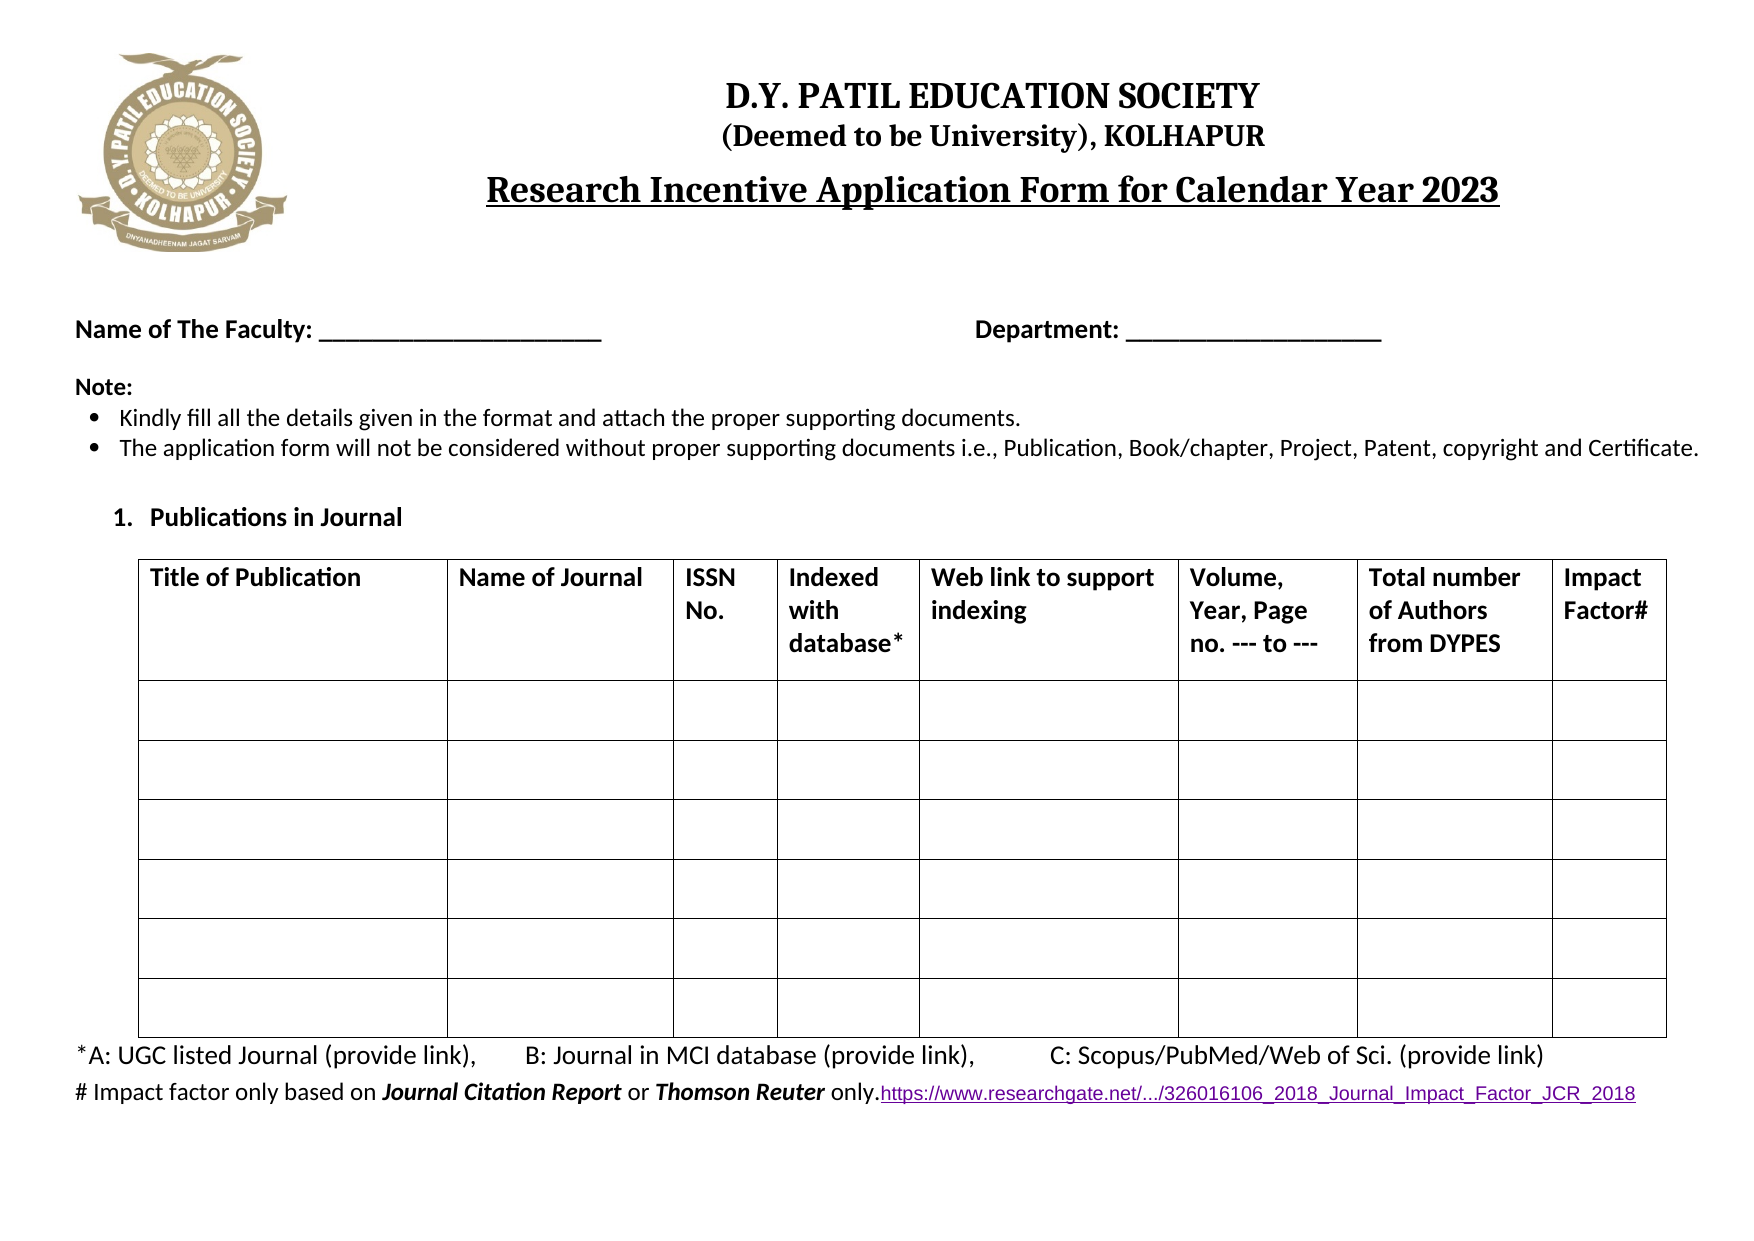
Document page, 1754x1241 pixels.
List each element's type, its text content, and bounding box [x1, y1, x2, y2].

table_cell [778, 800, 919, 859]
table_cell [1179, 800, 1357, 859]
table_cell [1179, 979, 1357, 1037]
text D.Y. PATIL EDUCATION SOCIETY [288, 75, 1679, 118]
table_cell [674, 800, 777, 859]
table_cell [139, 979, 447, 1037]
table_cell [920, 800, 1178, 859]
table_header Total number of Authors from DYPES [1358, 560, 1552, 680]
table_header Volume, Year, Page no. --- to --- [1179, 560, 1357, 680]
table_cell [448, 681, 673, 740]
text (Deemed to be University), KOLHAPUR [288, 118, 1679, 154]
table_cell [1358, 860, 1552, 918]
table_cell [139, 860, 447, 918]
table_cell [1358, 800, 1552, 859]
table_cell [778, 919, 919, 978]
list The application form will not be considered without proper supporting documents i.e., Publication, Book/chapter, Project, Patent, copyright and Certificate. [90, 432, 1729, 463]
table_cell [1553, 919, 1666, 978]
table_cell [1358, 979, 1552, 1037]
table_cell [1179, 681, 1357, 740]
table_header Indexed with database* [778, 560, 919, 680]
table_cell [1553, 741, 1666, 799]
table_cell [920, 860, 1178, 918]
text # Impact factor only based on Journal Citation Report or Thomson Reuter only.https://www.researchgate.net/.../326016106_2018_Journal_Impact_Factor_JCR_2018 [75, 1076, 1679, 1107]
table_cell [448, 800, 673, 859]
list Publications in Journal [112, 501, 1679, 534]
text Research Incentive Application Form for Calendar Year 2023 [288, 168, 1679, 212]
table_cell [674, 741, 777, 799]
table_cell [778, 741, 919, 799]
table_header ISSN No. [674, 560, 777, 680]
table_cell [448, 860, 673, 918]
text Name of The Faculty: _____________________ Department: ___________________ [75, 312, 1679, 345]
text *A: UGC listed Journal (provide link), B: Journal in MCI database (provide link), C: Scopus/PubMed/Web of Sci. (provide link) [75, 1038, 1679, 1071]
list Kindly fill all the details given in the format and attach the proper supporting documents. [90, 402, 1679, 432]
table_cell [139, 800, 447, 859]
table_cell [1358, 681, 1552, 740]
table_header Name of Journal [448, 560, 673, 680]
table_cell [674, 681, 777, 740]
picture [75, 53, 288, 250]
table_cell [778, 860, 919, 918]
table_header Title of Publication [139, 560, 447, 680]
table_cell [448, 919, 673, 978]
table_cell [674, 919, 777, 978]
table_cell [920, 681, 1178, 740]
table_cell [1358, 741, 1552, 799]
table_cell [1553, 979, 1666, 1037]
table_cell [920, 979, 1178, 1037]
table_cell [139, 681, 447, 740]
text Note: [75, 371, 1679, 402]
table_cell [674, 979, 777, 1037]
table_cell [674, 860, 777, 918]
table_cell [139, 919, 447, 978]
table_cell [920, 919, 1178, 978]
table_cell [778, 979, 919, 1037]
table_cell [1553, 800, 1666, 859]
table_cell [448, 741, 673, 799]
table_header Web link to support indexing [920, 560, 1178, 680]
table_cell [778, 681, 919, 740]
table_cell [1358, 919, 1552, 978]
table_cell [448, 979, 673, 1037]
table_cell [1179, 741, 1357, 799]
table_cell [920, 741, 1178, 799]
table_cell [139, 741, 447, 799]
table_cell [1179, 860, 1357, 918]
table_cell [1179, 919, 1357, 978]
table_cell [1553, 860, 1666, 918]
table_header Impact Factor# [1553, 560, 1666, 680]
table_cell [1553, 681, 1666, 740]
